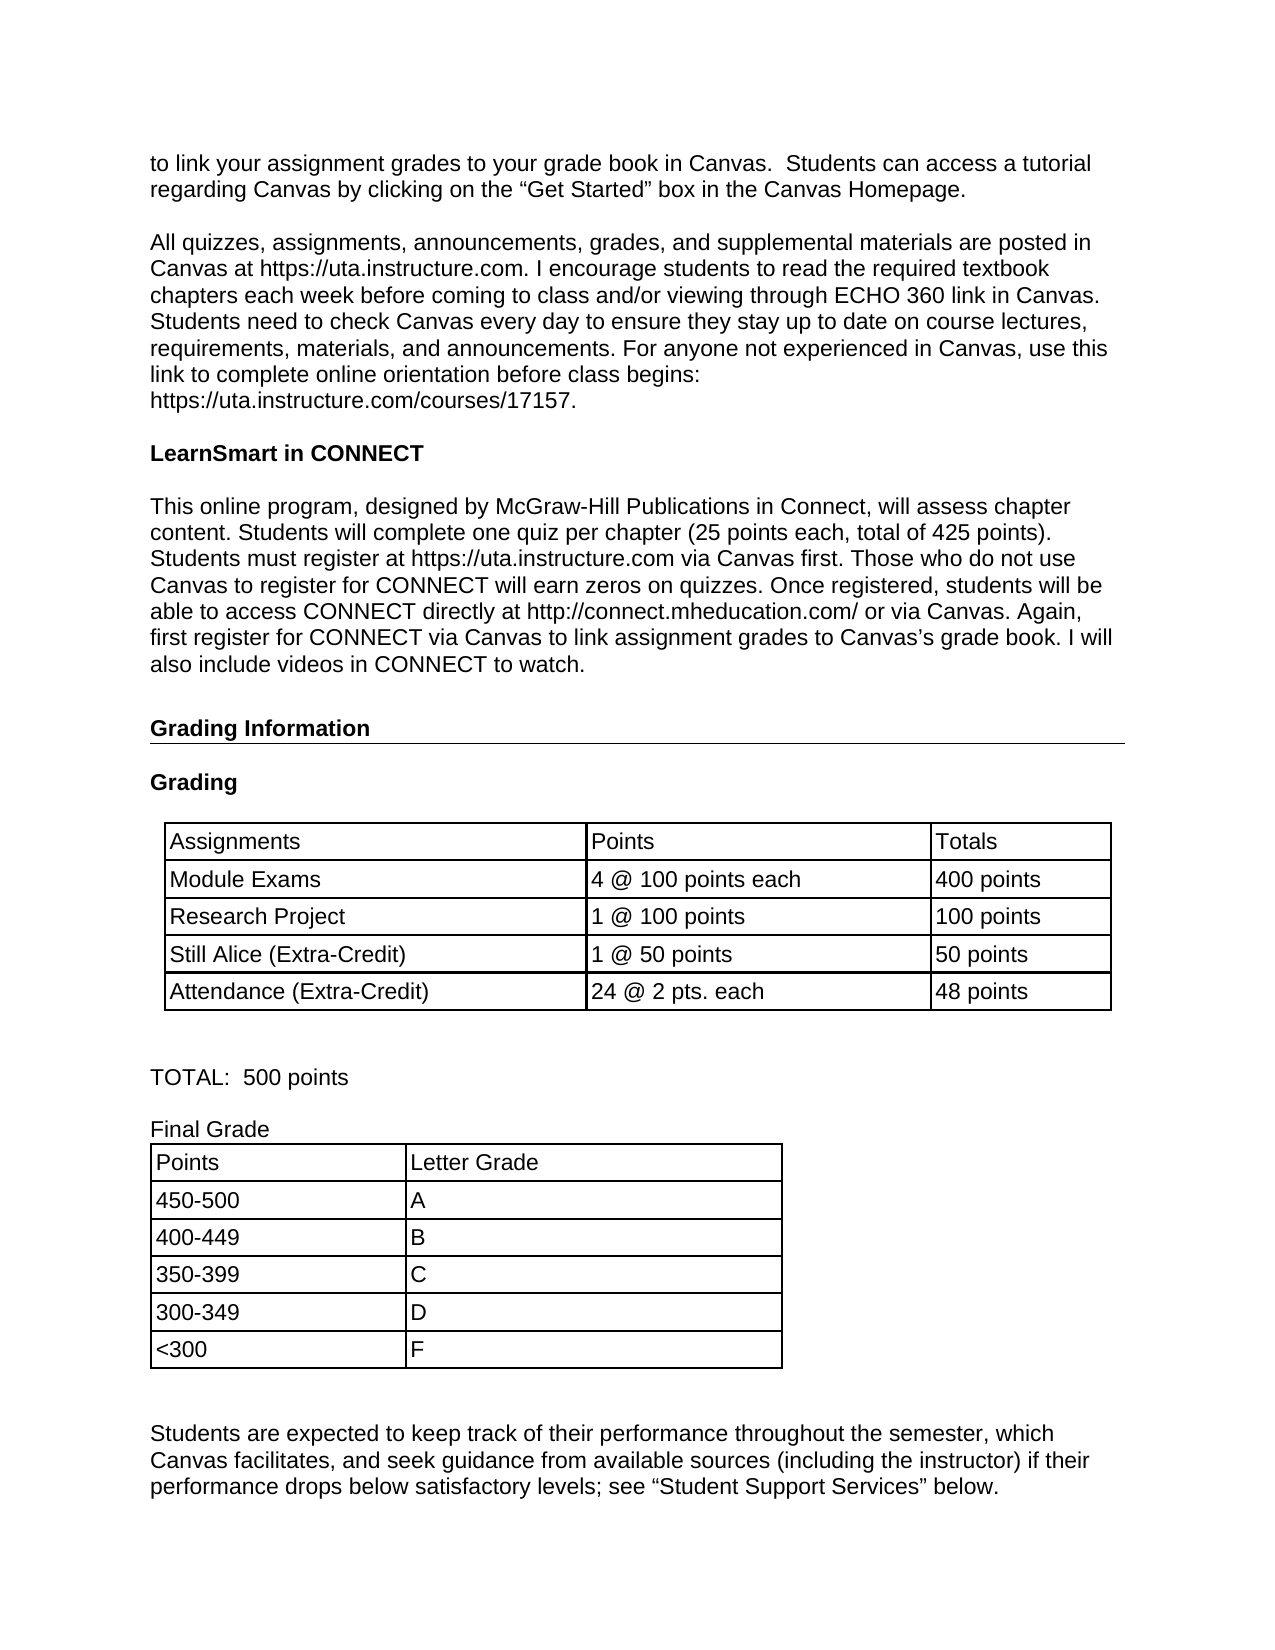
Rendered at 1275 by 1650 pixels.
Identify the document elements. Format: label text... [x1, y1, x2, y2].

text Grading Information [150, 714, 1125, 743]
table_cell 450-500 [152, 1182, 405, 1217]
text LearnSmart in CONNECT [150, 440, 1125, 466]
table_cell D [407, 1294, 781, 1329]
table_cell Attendance (Extra-Credit) [166, 974, 585, 1009]
table_cell <300 [152, 1332, 405, 1367]
table_cell 24 @ 2 pts. each [588, 974, 930, 1009]
text Students are expected to keep track of their performance throughout the semester, which Canvas facilitates, and seek guidance from available sources (including the instructor) if their performance drops below satisfactory levels; see “Student Support Services” below. [150, 1420, 1125, 1499]
table_header Assignments [166, 824, 585, 859]
table_cell 1 @ 100 points [588, 899, 930, 934]
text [150, 150, 1125, 203]
table_cell A [407, 1182, 781, 1217]
table_cell F [407, 1332, 781, 1367]
table_cell Research Project [166, 899, 585, 934]
table_header Points [152, 1145, 405, 1180]
table_cell 350-399 [152, 1257, 405, 1292]
text TOTAL: 500 points [150, 1063, 1125, 1090]
table_cell 300-349 [152, 1294, 405, 1329]
table_cell Module Exams [166, 861, 585, 897]
table_cell B [407, 1220, 781, 1255]
table_cell 50 points [932, 936, 1110, 971]
table_cell 100 points [932, 899, 1110, 934]
table_header Totals [932, 824, 1110, 859]
text Grading [150, 769, 1125, 795]
table_cell C [407, 1257, 781, 1292]
table_cell 48 points [932, 974, 1110, 1009]
table_cell Still Alice (Extra-Credit) [166, 936, 585, 971]
table_header Points [588, 824, 930, 859]
table_cell 4 @ 100 points each [588, 861, 930, 897]
table_header Letter Grade [407, 1145, 781, 1180]
table_cell 1 @ 50 points [588, 936, 930, 971]
table_cell 400-449 [152, 1220, 405, 1255]
text All quizzes, assignments, announcements, grades, and supplemental materials are posted in Canvas at https://uta.instructure.com. I encourage students to read the required textbook chapters each week before coming to class and/or viewing through ECHO 360 link in Canvas. Students need to check Canvas every day to ensure they stay up to date on course lectures, requirements, materials, and announcements. For anyone not experienced in Canvas, use this link to complete online orientation before class begins: https://uta.instructure.com/courses/17157. [150, 229, 1125, 413]
text This online program, designed by McGraw-Hill Publications in Connect, will assess chapter content. Students will complete one quiz per chapter (25 points each, total of 425 points). Students must register at https://uta.instructure.com via Canvas first. Those who do not use Canvas to register for CONNECT will earn zeros on quizzes. Once registered, students will be able to access CONNECT directly at http://connect.mheducation.com/ or via Canvas. Again, first register for CONNECT via Canvas to link assignment grades to Canvas’s grade book. I will also include videos in CONNECT to watch. [150, 493, 1125, 677]
text Final Grade [150, 1116, 1125, 1143]
table_cell 400 points [932, 861, 1110, 897]
